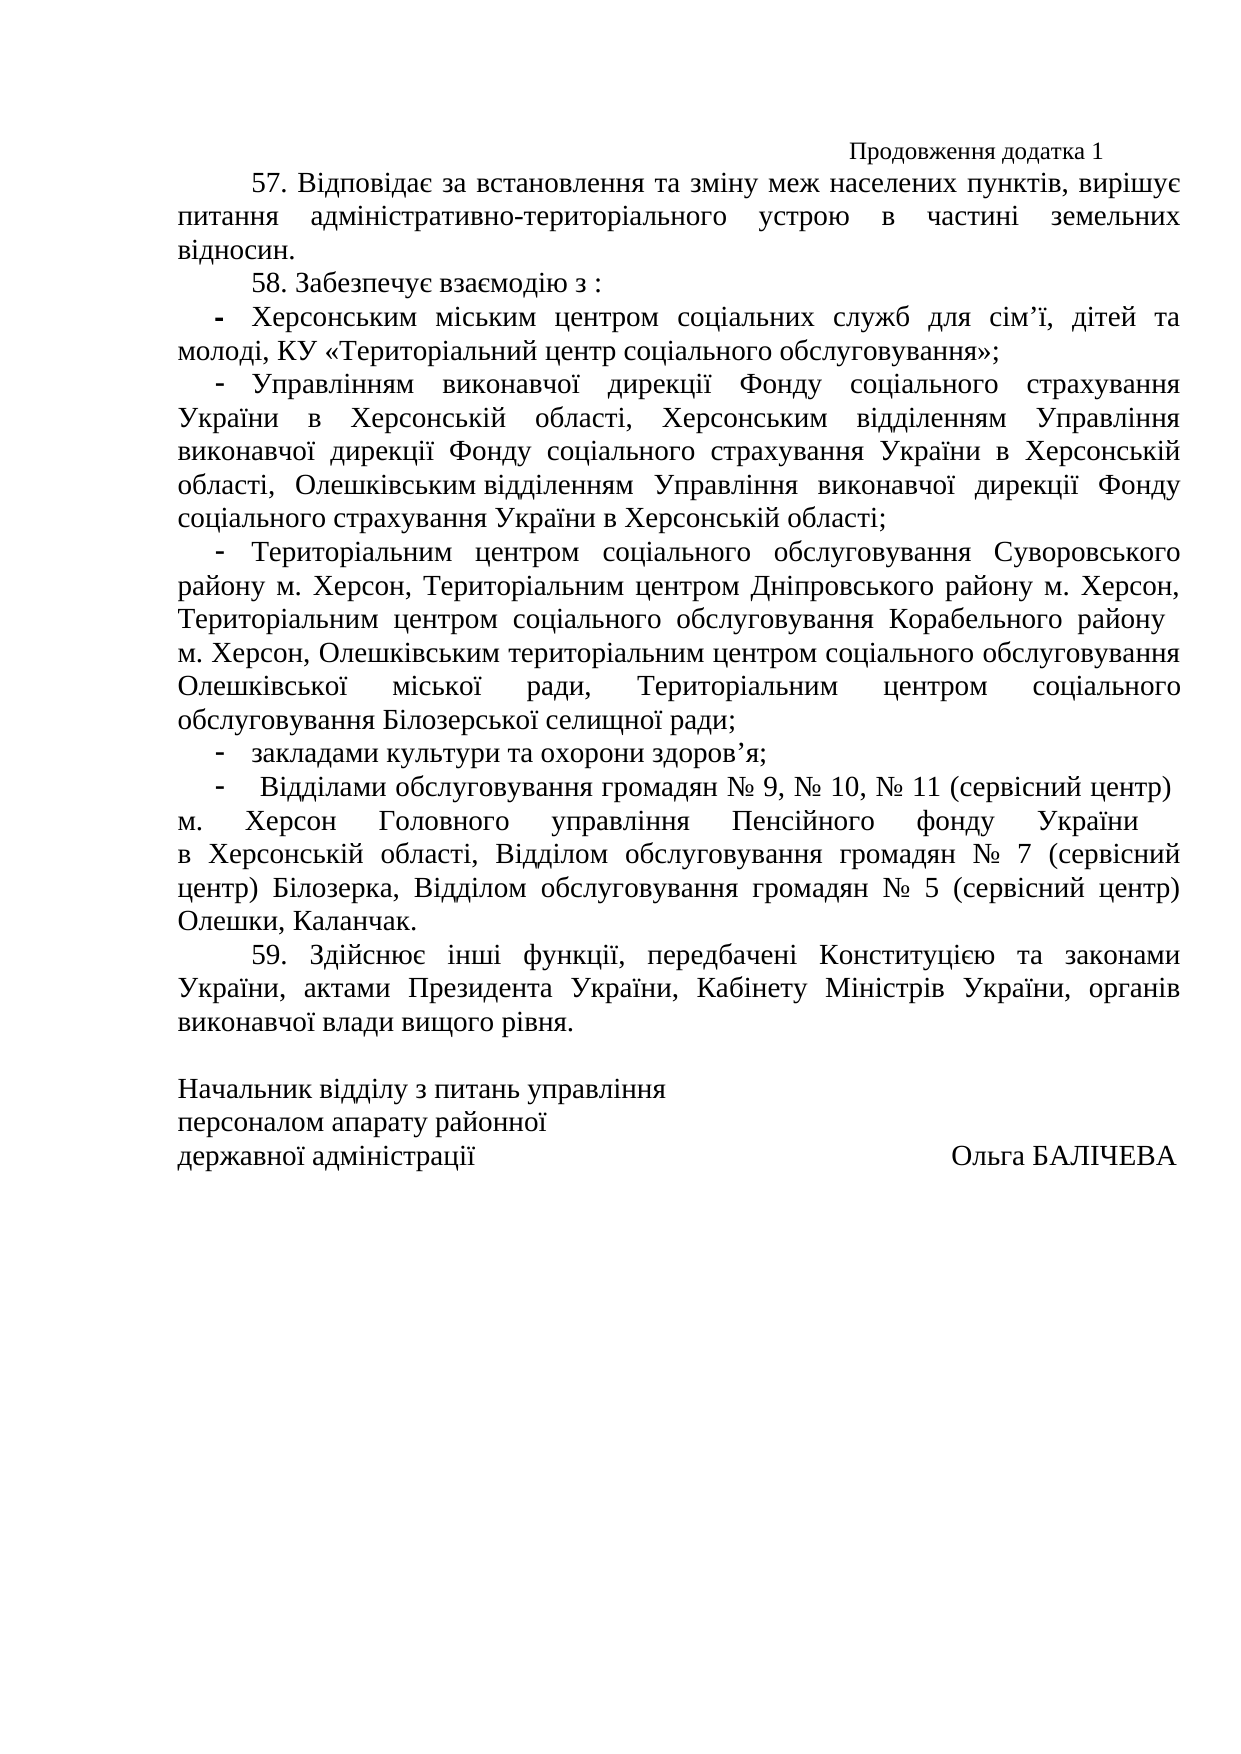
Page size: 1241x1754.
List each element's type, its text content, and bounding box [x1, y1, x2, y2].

text персоналом апарату районної [177, 1104, 1181, 1138]
text 58. Забезпечує взаємодію з : [177, 266, 1181, 299]
list Відділами обслуговування громадян № 9, № 10, № 11 (сервісний центр) м. Херсон Головного управління Пенсійного фонду України в Херсонській області, Відділом обслуговування громадян № 7 (сервісний центр) Білозерка, Відділом обслуговування громадян № 5 (сервісний центр) Олешки, Каланчак. [177, 769, 1181, 937]
list закладами культури та охорони здоров’я; [177, 735, 1181, 769]
list Херсонським міським центром соціальних служб для сім’ї, дітей та молоді, КУ «Територіальний центр соціального обслуговування»; [177, 299, 1181, 366]
text 59. Здійснює інші функції, передбачені Конституцією та законами України, актами Президента України, Кабінету Міністрів України, органів виконавчої влади вищого рівня. [177, 937, 1181, 1037]
text Продовження додатка 1 [177, 136, 1181, 165]
text Начальник відділу з питань управління [177, 1071, 1181, 1104]
list Територіальним центром соціального обслуговування Суворовського району м. Херсон, Територіальним центром Дніпровського району м. Херсон, Територіальним центром соціального обслуговування Корабельного району м. Херсон, Олешківським територіальним центром соціального обслуговування Олешківської міської ради, Територіальним центром соціального обслуговування Білозерської селищної ради; [177, 534, 1181, 735]
text державної адміністрації Ольга БАЛІЧЕВА [177, 1138, 1181, 1172]
list Управлінням виконавчої дирекції Фонду соціального страхування України в Херсонській області, Херсонським відділенням Управління виконавчої дирекції Фонду соціального страхування України в Херсонській області, Олешківським відділенням Управління виконавчої дирекції Фонду соціального страхування України в Херсонській області; [177, 366, 1181, 534]
text 57. Відповідає за встановлення та зміну меж населених пунктів, вирішує питання адміністративно-територіального устрою в частині земельних відносин. [177, 165, 1181, 266]
